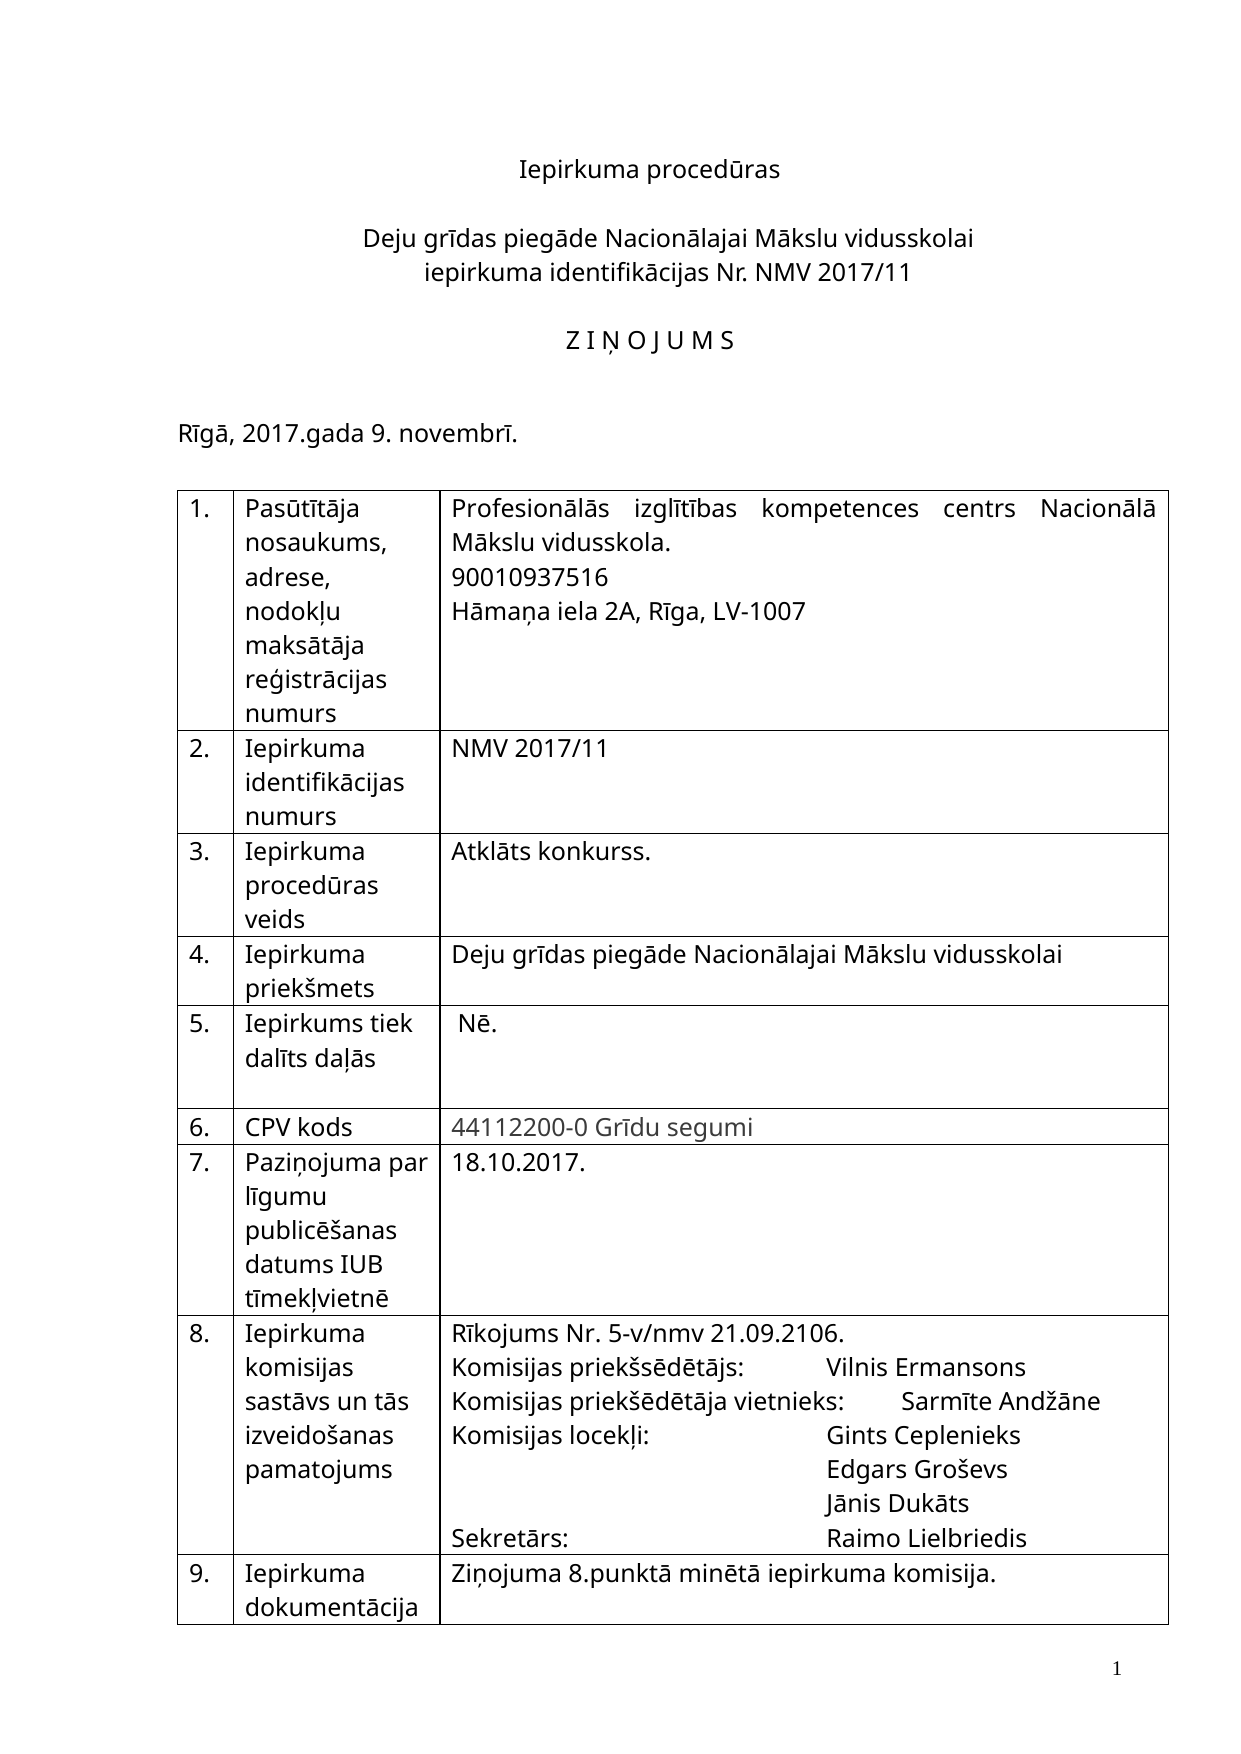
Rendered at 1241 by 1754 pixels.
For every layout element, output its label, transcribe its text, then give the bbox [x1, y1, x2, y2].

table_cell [441, 1555, 1168, 1623]
table_cell 18.10.2017. [441, 1145, 1168, 1315]
table_cell 5. [178, 1006, 233, 1108]
table_cell Iepirkuma procedūras veids [234, 834, 439, 936]
table_cell 3. [178, 834, 233, 936]
table_cell Atklāts konkurss. [441, 834, 1168, 936]
table_cell 8. [178, 1316, 233, 1554]
table_cell Iepirkuma priekšmets [234, 937, 439, 1005]
table_cell Iepirkums tiek dalīts daļās [234, 1006, 439, 1108]
subtitle Rīgā, 2017.gada 9. novembrī. [177, 416, 1122, 450]
table_cell 44112200-0 Grīdu segumi [441, 1109, 1168, 1143]
table_cell 7. [178, 1145, 233, 1315]
table_cell CPV kods [234, 1109, 439, 1143]
table_cell 6. [178, 1109, 233, 1143]
text Deju grīdas piegāde Nacionālajai Mākslu vidusskolai [215, 220, 1122, 254]
text Z I Ņ O J U M S [177, 322, 1122, 357]
table_cell 4. [178, 937, 233, 1005]
table_cell Deju grīdas piegāde Nacionālajai Mākslu vidusskolai [441, 937, 1168, 1005]
table_cell 9. [178, 1555, 233, 1623]
table_cell Nē. [441, 1006, 1168, 1108]
table_cell Iepirkuma identifikācijas numurs [234, 731, 439, 833]
table_cell Rīkojums Nr. 5-v/nmv 21.09.2106. Komisijas priekšsēdētājs: Vilnis Ermansons Komisijas priekšēdētāja vietnieks: Sarmīte Andžāne Komisijas locekļi: Gints Ceplenieks Edgars Groševs Jānis Dukāts Sekretārs: Raimo Lielbriedis [441, 1316, 1168, 1554]
text Iepirkuma procedūras [177, 152, 1122, 186]
table_cell Iepirkuma komisijas sastāvs un tās izveidošanas pamatojums [234, 1316, 439, 1554]
table_cell NMV 2017/11 [441, 731, 1168, 833]
table_cell Paziņojuma par līgumu publicēšanas datums IUB tīmekļvietnē [234, 1145, 439, 1315]
table_header Profesionālās izglītības kompetences centrs Nacionālā Mākslu vidusskola. 90010937516 Hāmaņa iela 2A, Rīga, LV-1007 [441, 491, 1168, 729]
table_header 1. [178, 491, 233, 729]
table_cell 2. [178, 731, 233, 833]
table_header Pasūtītāja nosaukums, adrese, nodokļu maksātāja reģistrācijas numurs [234, 491, 439, 729]
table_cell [234, 1555, 439, 1623]
text iepirkuma identifikācijas Nr. NMV 2017/11 [215, 254, 1122, 288]
